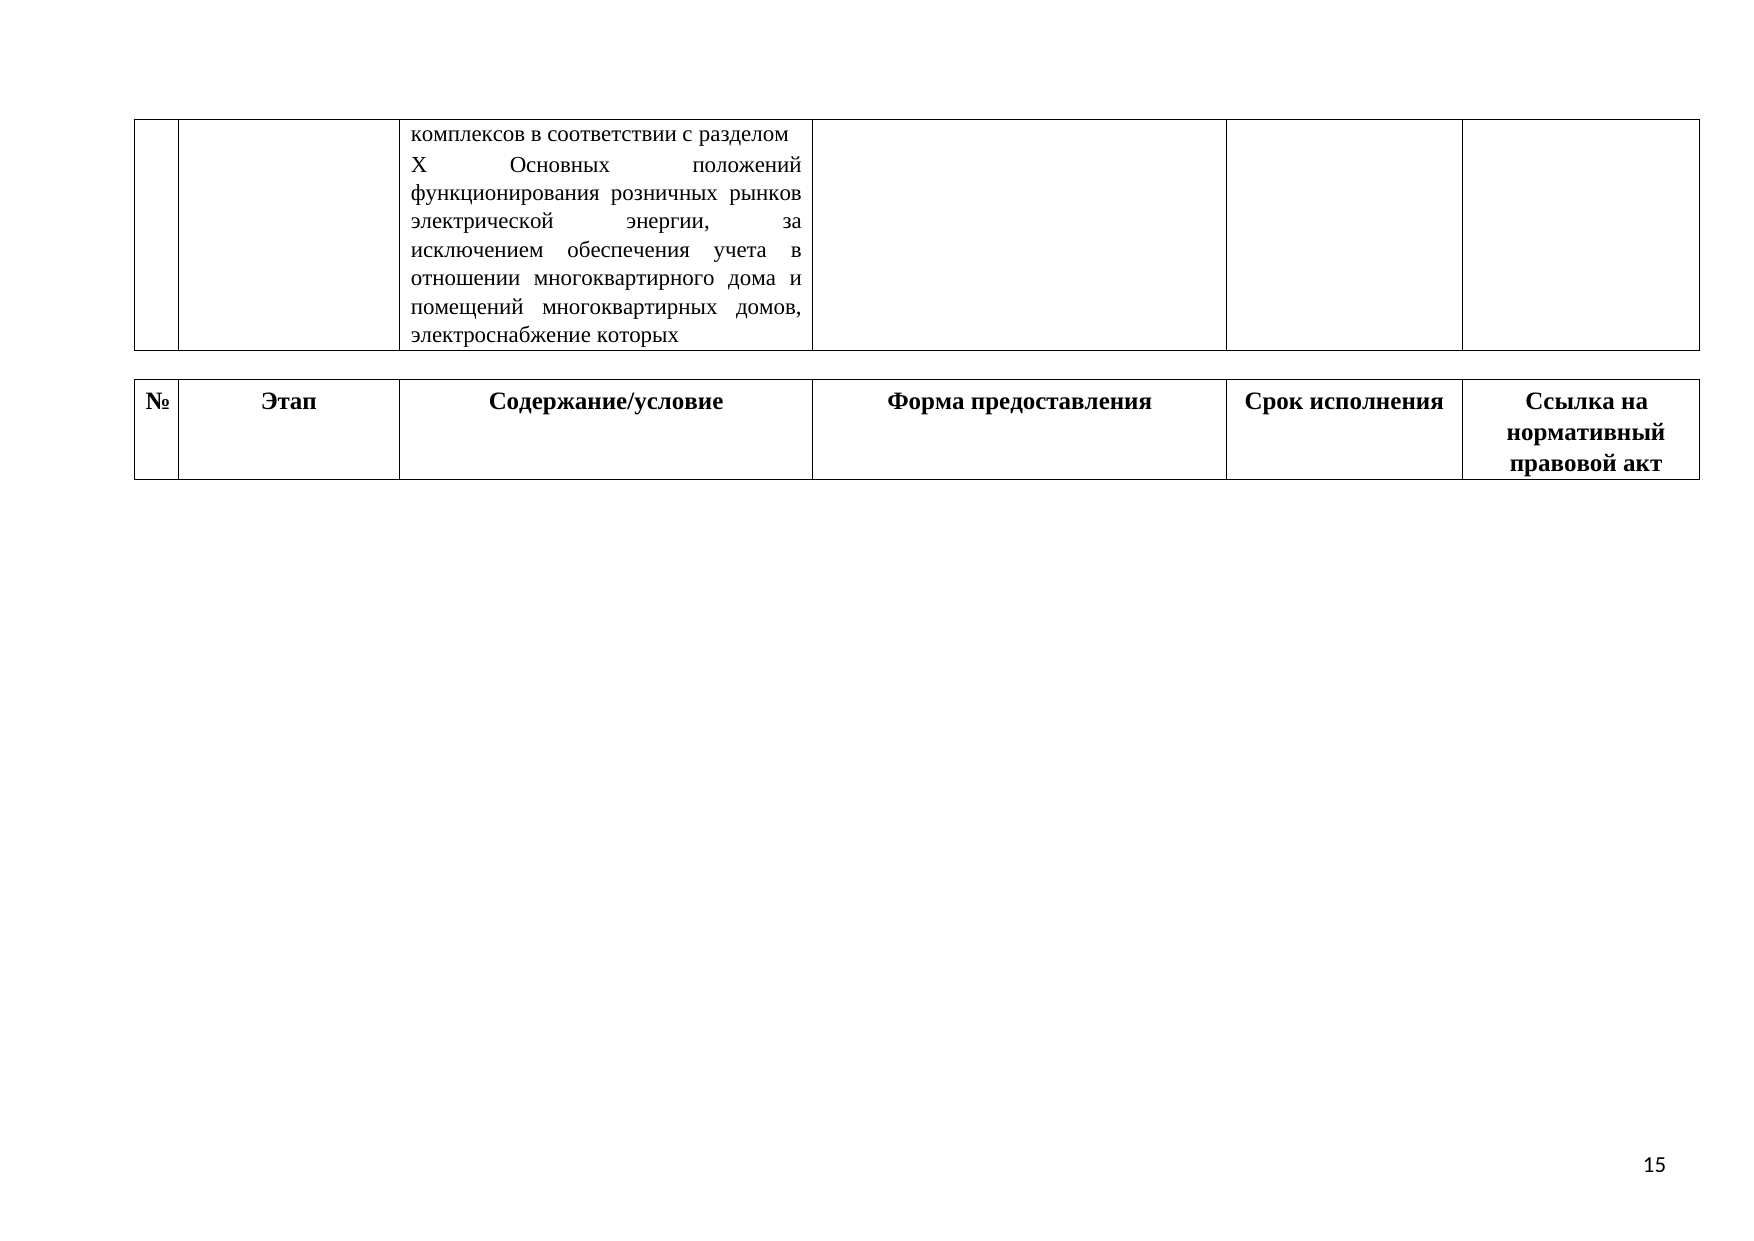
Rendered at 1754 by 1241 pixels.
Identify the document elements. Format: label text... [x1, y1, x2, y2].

table_header № [135, 380, 178, 479]
table_header Ссылка на нормативный правовой акт [1463, 380, 1699, 479]
table_header Форма предоставления [813, 380, 1226, 479]
table_cell 4 [135, 120, 178, 350]
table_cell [1463, 120, 1699, 350]
table_header Срок исполнения [1227, 380, 1462, 479]
table_cell [813, 120, 1226, 350]
table_header Этап [179, 380, 399, 479]
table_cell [179, 120, 399, 350]
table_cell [1227, 120, 1462, 350]
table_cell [400, 120, 812, 350]
table_header Содержание/условие [400, 380, 812, 479]
